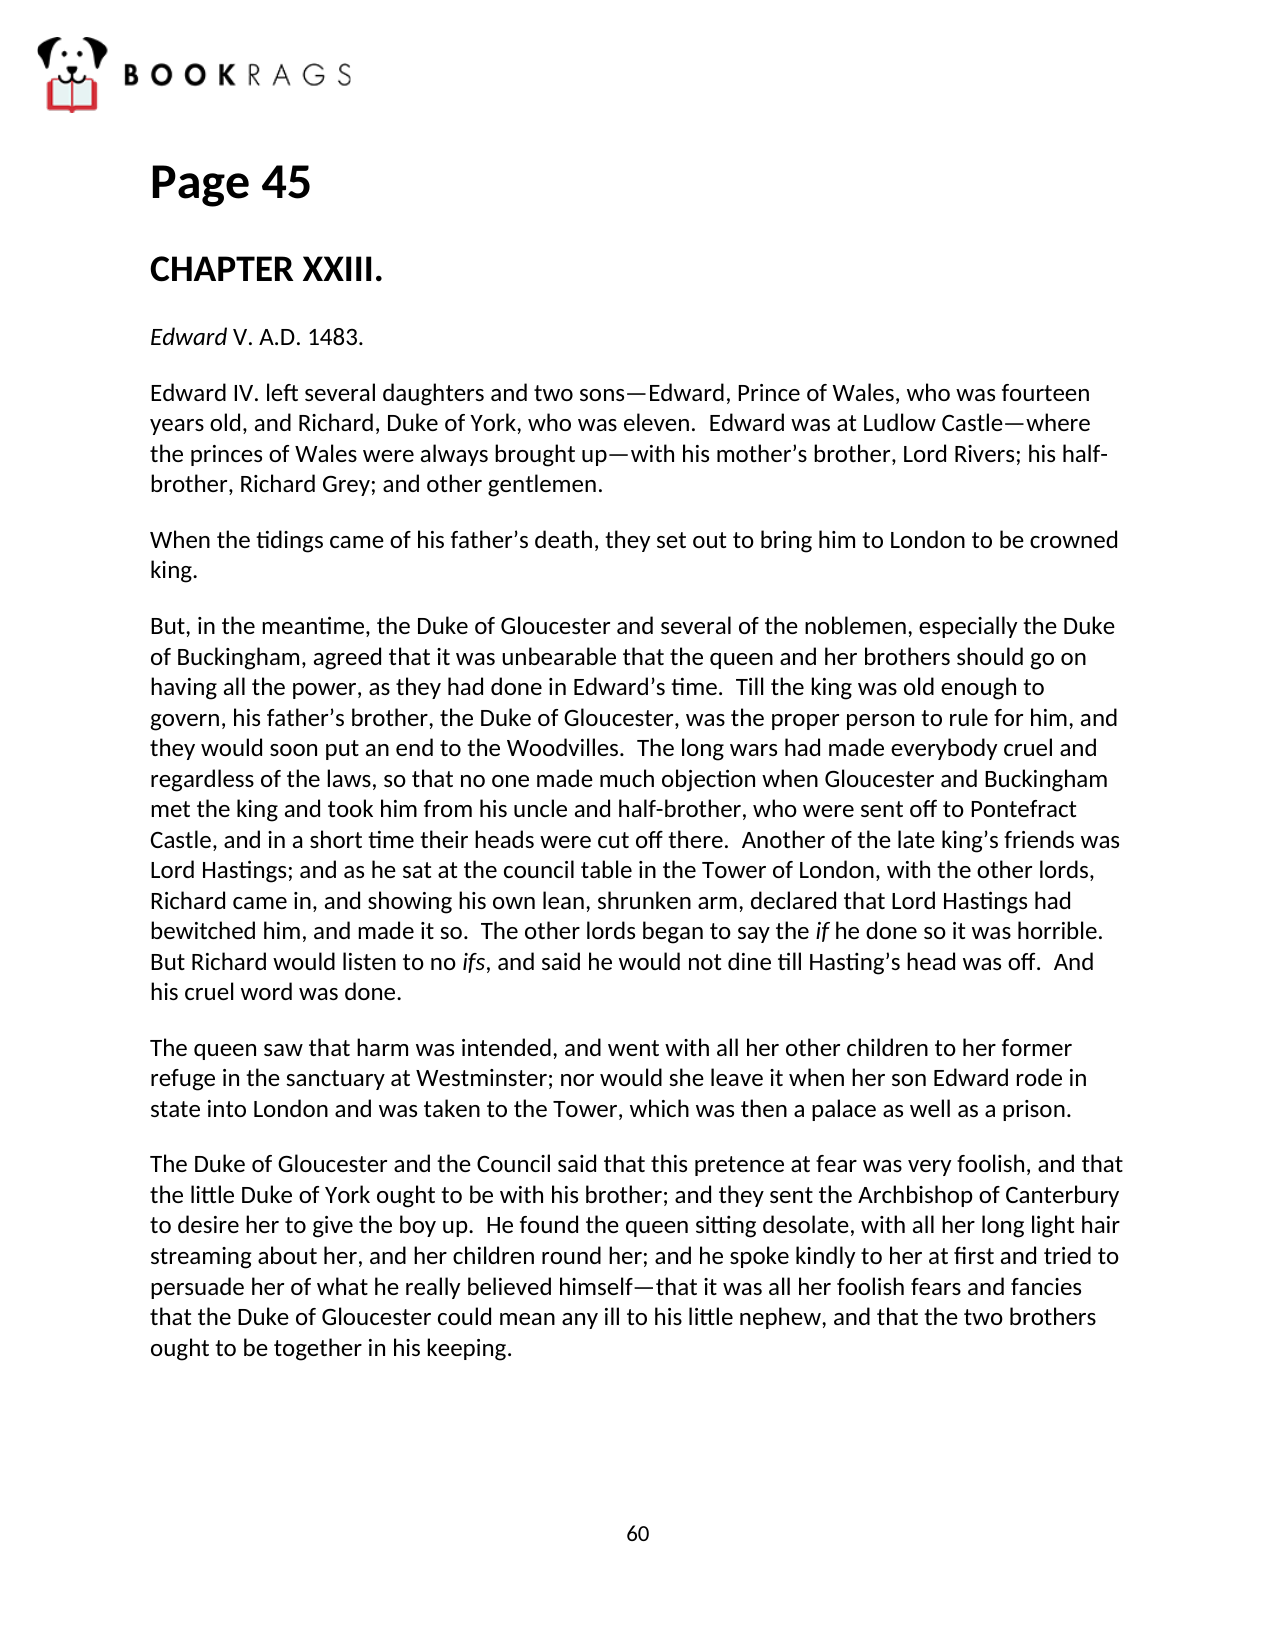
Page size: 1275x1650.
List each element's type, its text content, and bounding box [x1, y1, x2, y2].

text CHAPTER XXIII. [150, 244, 1125, 290]
text The Duke of Gloucester and the Council said that this pretence at fear was very foolish, and that the little Duke of York ought to be with his brother; and they sent the Archbishop of Canterbury to desire her to give the boy up. He found the queen sitting desolate, with all her long light hair streaming about her, and her children round her; and he spoke kindly to her at first and tried to persuade her of what he really believed himself—­that it was all her foolish fears and fancies that the Duke of Gloucester could mean any ill to his little nephew, and that the two brothers ought to be together in his keeping. [150, 1148, 1125, 1362]
text Edward IV. left several daughters and two sons—­Edward, Prince of Wales, who was fourteen years old, and Richard, Duke of York, who was eleven. Edward was at Ludlow Castle—­where the princes of Wales were always brought up—­with his mother’s brother, Lord Rivers; his half-brother, Richard Grey; and other gentlemen. [150, 377, 1125, 499]
text But, in the meantime, the Duke of Gloucester and several of the noblemen, especially the Duke of Buckingham, agreed that it was unbearable that the queen and her brothers should go on having all the power, as they had done in Edward’s time. Till the king was old enough to govern, his father’s brother, the Duke of Gloucester, was the proper person to rule for him, and they would soon put an end to the Woodvilles. The long wars had made everybody cruel and regardless of the laws, so that no one made much objection when Gloucester and Buckingham met the king and took him from his uncle and half-brother, who were sent off to Pontefract Castle, and in a short time their heads were cut off there. Another of the late king’s friends was Lord Hastings; and as he sat at the council table in the Tower of London, with the other lords, Richard came in, and showing his own lean, shrunken arm, declared that Lord Hastings had bewitched him, and made it so. The other lords began to say the if he done so it was horrible. But Richard would listen to no ifs, and said he would not dine till Hasting’s head was off. And his cruel word was done. [150, 610, 1125, 1007]
text When the tidings came of his father’s death, they set out to bring him to London to be crowned king. [150, 524, 1125, 585]
text Page 45 [150, 150, 1125, 211]
picture [37, 37, 351, 113]
text The queen saw that harm was intended, and went with all her other children to her former refuge in the sanctuary at Westminster; nor would she leave it when her son Edward rode in state into London and was taken to the Tower, which was then a palace as well as a prison. [150, 1032, 1125, 1123]
text Edward V. A.D. 1483. [150, 322, 1125, 352]
